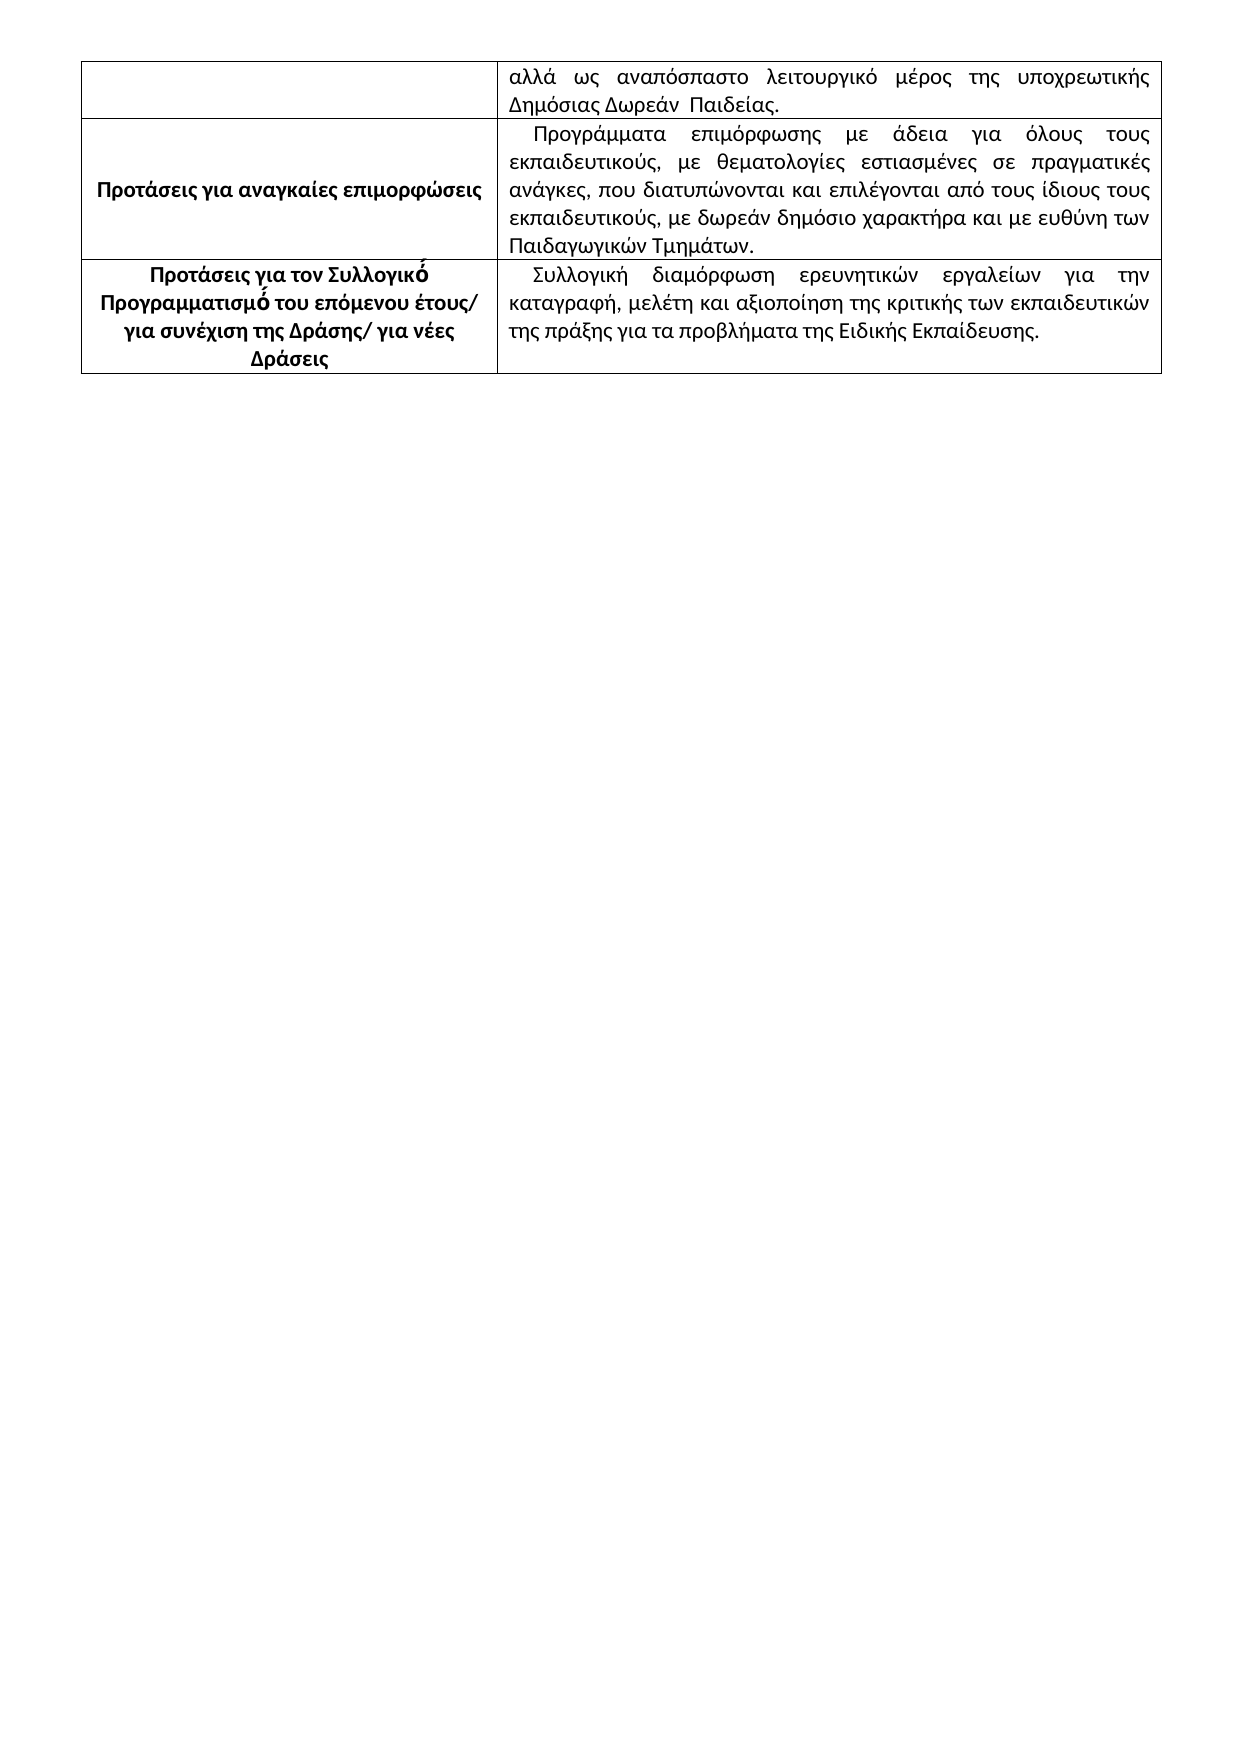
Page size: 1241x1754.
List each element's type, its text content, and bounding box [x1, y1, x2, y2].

table_cell Συλλογική διαμόρφωση ερευνητικών εργαλείων για την καταγραφή, μελέτη και αξιοποίηση της κριτικής των εκπαιδευτικών της πράξης για τα προβλήματα της Ειδικής Εκπαίδευσης. [498, 260, 1161, 372]
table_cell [498, 62, 1161, 118]
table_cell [82, 62, 497, 118]
table_cell Προτάσεις για τον Συλλογικό́ Προγραμματισμό́ του επόμενου έτους/ για συνέχιση της Δράσης/ για νέες Δράσεις [82, 260, 497, 372]
table_cell Προτάσεις για αναγκαίες επιμορφώσεις [82, 119, 497, 259]
table_cell Προγράμματα επιμόρφωσης με άδεια για όλους τους εκπαιδευτικούς, με θεματολογίες εστιασμένες σε πραγματικές ανάγκες, που διατυπώνονται και επιλέγονται από τους ίδιους τους εκπαιδευτικούς, με δωρεάν δημόσιο χαρακτήρα και με ευθύνη των Παιδαγωγικών Τμημάτων. [498, 119, 1161, 259]
